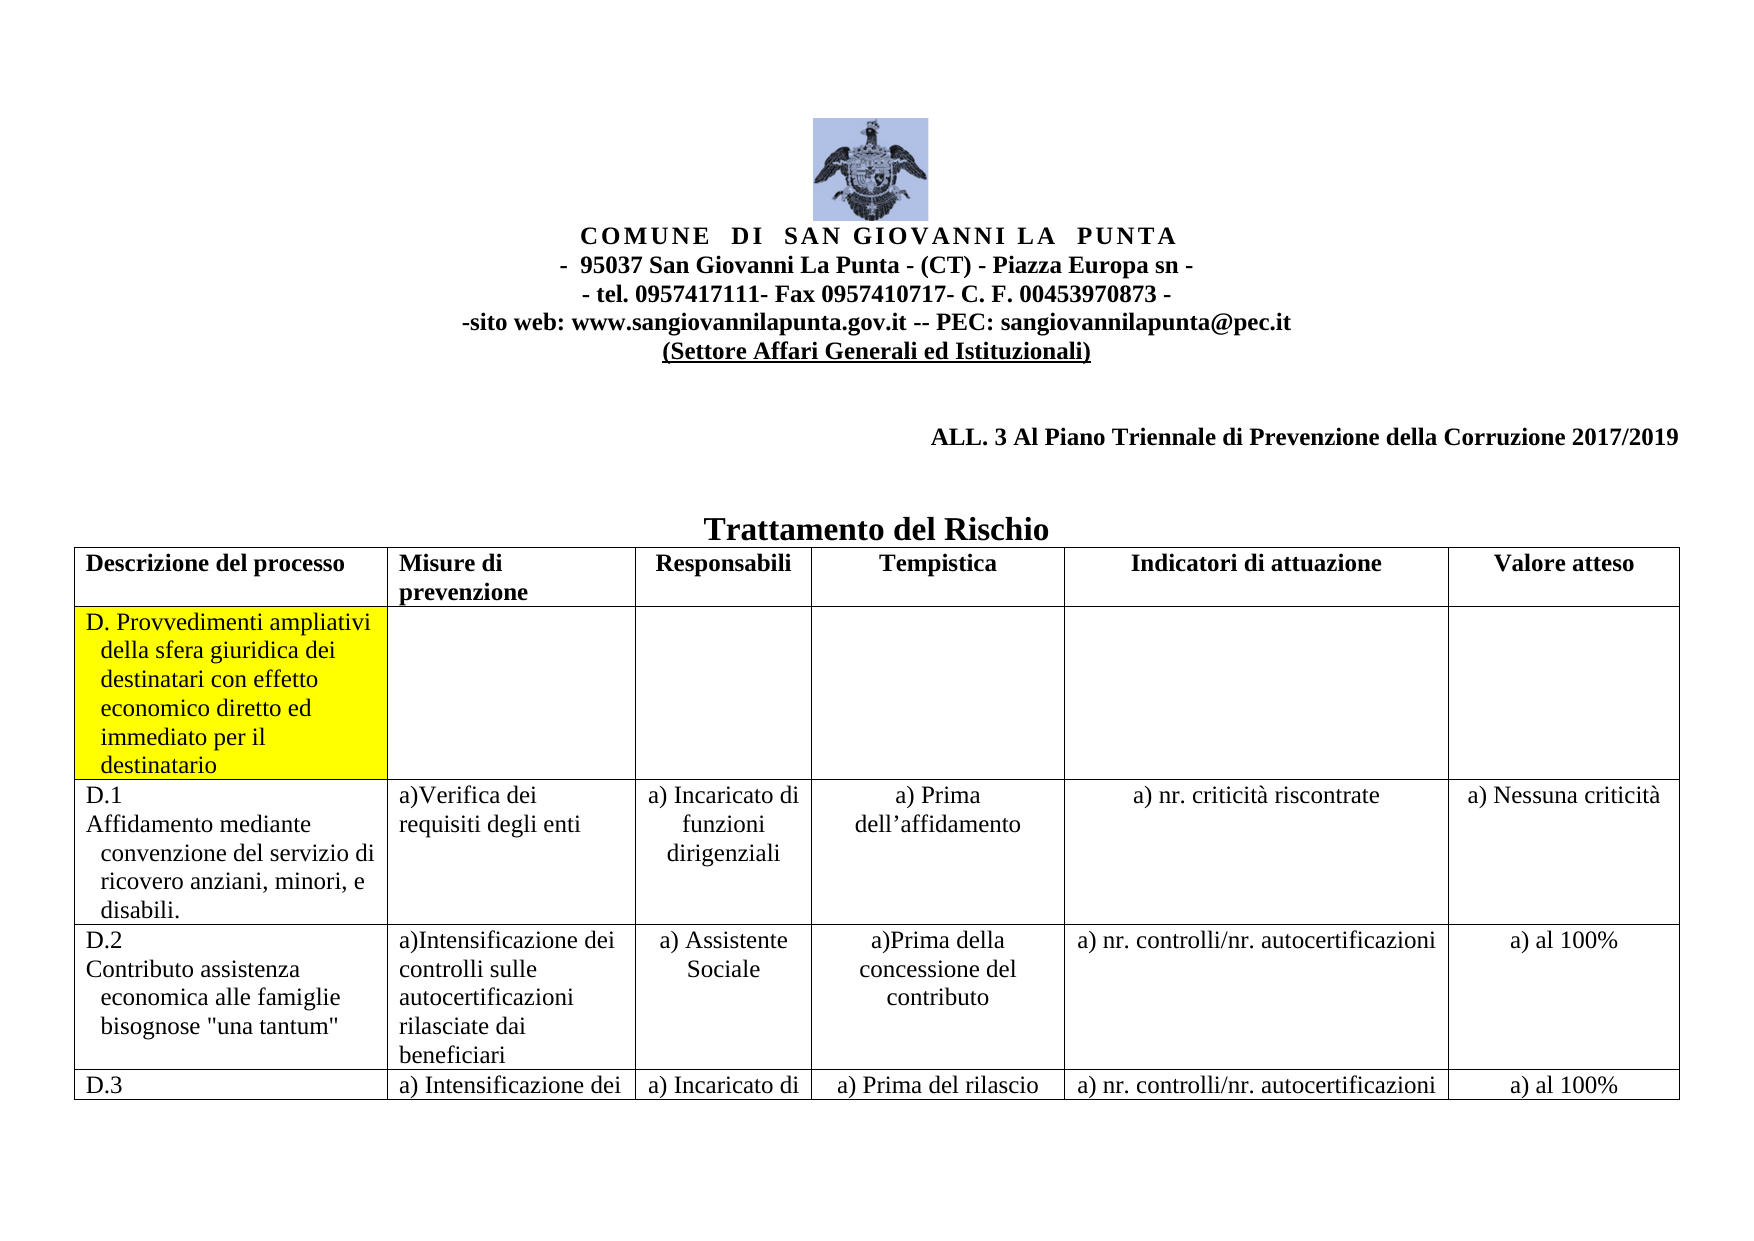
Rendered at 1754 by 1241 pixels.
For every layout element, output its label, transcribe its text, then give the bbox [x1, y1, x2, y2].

text Trattamento del Rischio [74, 509, 1679, 547]
text - tel. 0957417111- Fax 0957410717- C. F. 00453970873 - [74, 279, 1679, 307]
table_cell a) nr. controlli/nr. autocertificazioni [1065, 925, 1448, 1069]
text - 95037 San Giovanni La Punta - (CT) - Piazza Europa sn - [74, 250, 1679, 279]
table_cell a)Intensificazione dei controlli sulle autocertificazioni rilasciate dai beneficiari [388, 925, 635, 1069]
table_cell a)Verifica dei requisiti degli enti [388, 780, 635, 924]
table_cell a) al 100% [1449, 1070, 1679, 1098]
table_header Descrizione del processo [75, 548, 387, 606]
table_cell a) Assistente Sociale [636, 925, 811, 1069]
table_header Tempistica [812, 548, 1064, 606]
table_header Misure di prevenzione [388, 548, 635, 606]
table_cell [1065, 1070, 1448, 1098]
table_cell a) al 100% [1449, 925, 1679, 1069]
table_header Indicatori di attuazione [1065, 548, 1448, 606]
text ALL. 3 Al Piano Triennale di Prevenzione della Corruzione 2017/2019 [74, 422, 1679, 451]
table_cell [388, 607, 635, 779]
table_cell [812, 607, 1064, 779]
table_cell [636, 607, 811, 779]
table_cell a) nr. criticità riscontrate [1065, 780, 1448, 924]
table_cell D. Provvedimenti ampliativi della sfera giuridica dei destinatari con effetto economico diretto ed immediato per il destinatario [75, 607, 387, 779]
table_cell D.1 Affidamento mediante convenzione del servizio di ricovero anziani, minori, e disabili. [75, 780, 387, 924]
table_cell [1065, 607, 1448, 779]
table_header Responsabili [636, 548, 811, 606]
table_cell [812, 1070, 1064, 1098]
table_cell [636, 1070, 811, 1098]
table_cell a) Incaricato di funzioni dirigenziali [636, 780, 811, 924]
table_cell a) Nessuna criticità [1449, 780, 1679, 924]
table_cell D.2 Contributo assistenza economica alle famiglie bisognose "una tantum" [75, 925, 387, 1069]
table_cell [75, 1070, 387, 1098]
table_header Valore atteso [1449, 548, 1679, 606]
picture [812, 118, 929, 221]
table_cell [1449, 607, 1679, 779]
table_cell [388, 1070, 635, 1098]
title COMUNE DI SAN GIOVANNI LA PUNTA [74, 221, 1682, 250]
table_cell a) Prima dell’affidamento [812, 780, 1064, 924]
table_cell a)Prima della concessione del contributo [812, 925, 1064, 1069]
text -sito web: www.sangiovannilapunta.gov.it -- PEC: sangiovannilapunta@pec.it [74, 307, 1679, 336]
text (Settore Affari Generali ed Istituzionali) [74, 336, 1679, 365]
